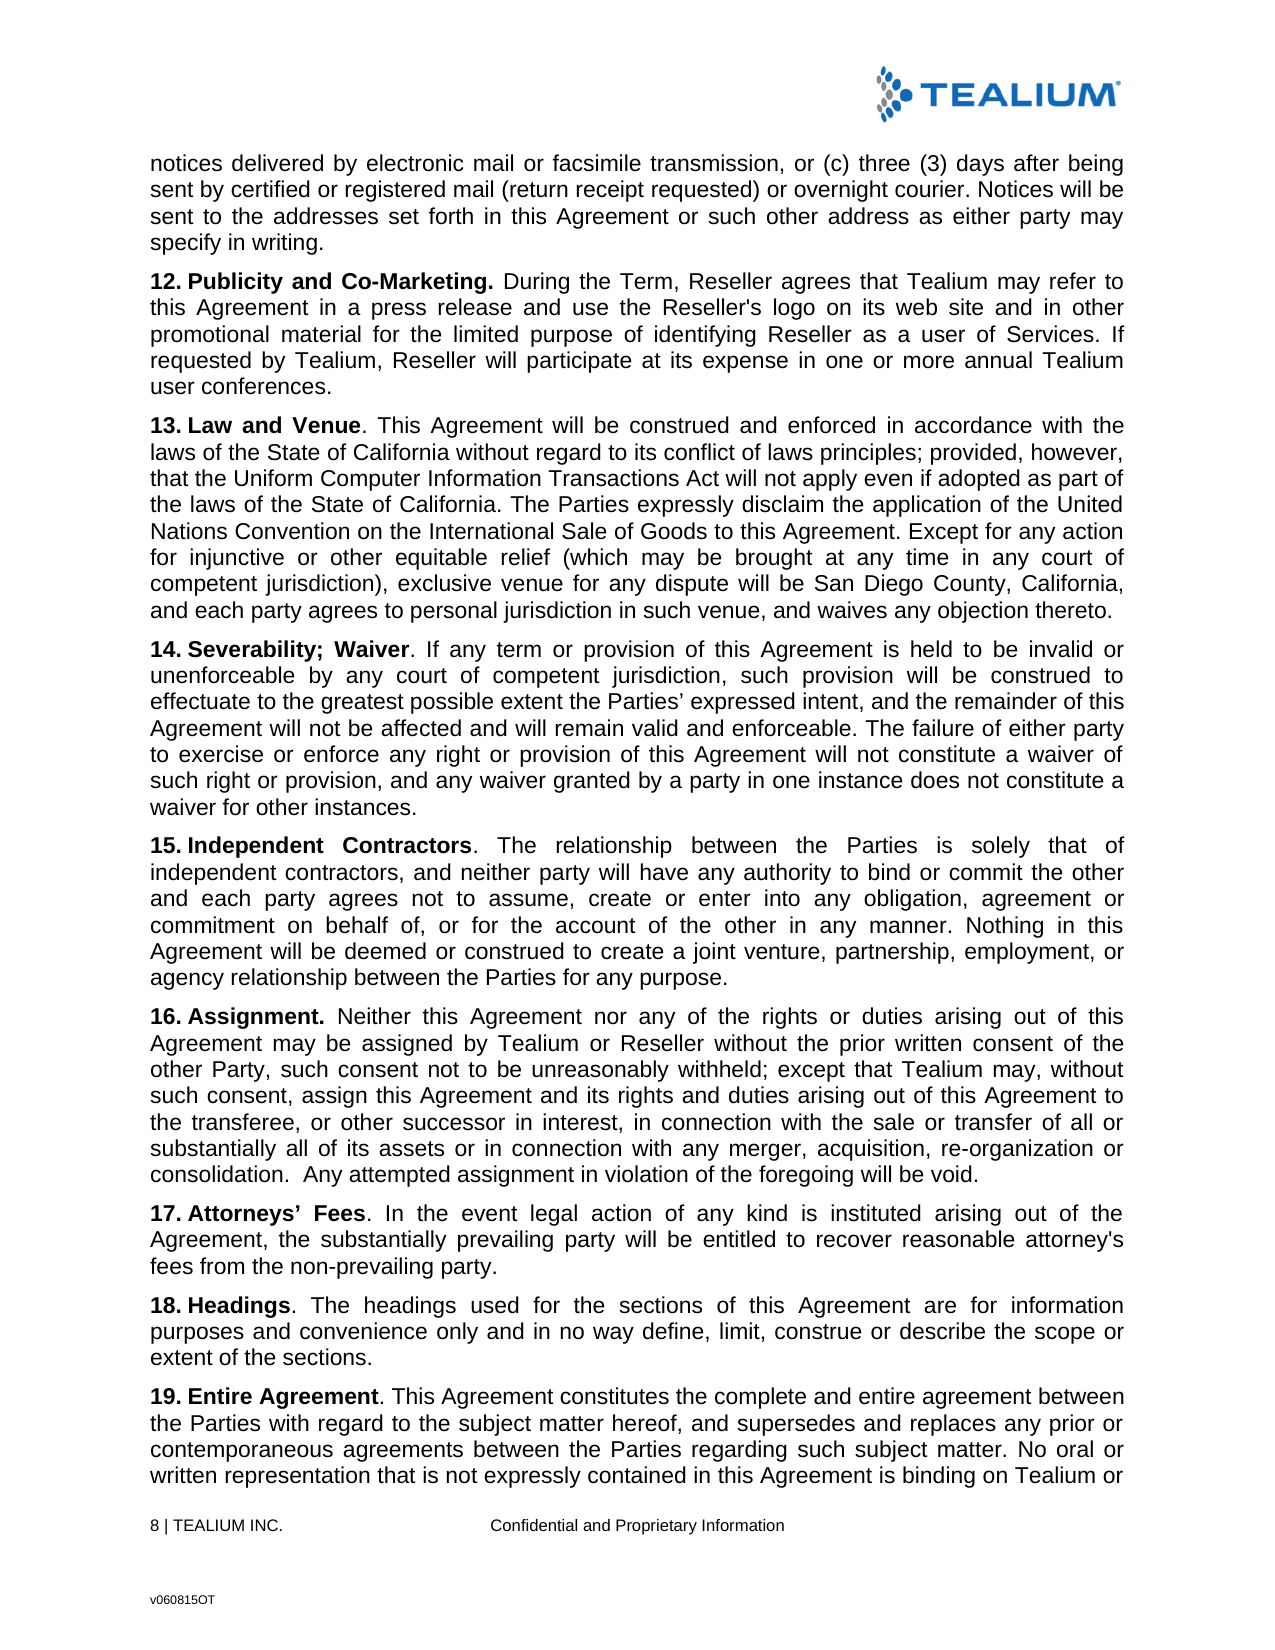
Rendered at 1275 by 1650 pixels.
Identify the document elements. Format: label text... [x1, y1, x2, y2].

list Attorneys’ Fees. In the event legal action of any kind is instituted arising out of the Agreement, the substantially prevailing party will be entitled to recover reasonable attorney's fees from the non-prevailing party. [150, 1200, 1125, 1279]
list Law and Venue. This Agreement will be construed and enforced in accordance with the laws of the State of California without regard to its conflict of laws principles; provided, however, that the Uniform Computer Information Transactions Act will not apply even if adopted as part of the laws of the State of California. The Parties expressly disclaim the application of the United Nations Convention on the International Sale of Goods to this Agreement. Except for any action for injunctive or other equitable relief (which may be brought at any time in any court of competent jurisdiction), exclusive venue for any dispute will be San Diego County, California, and each party agrees to personal jurisdiction in such venue, and waives any objection thereto. [150, 412, 1125, 623]
picture [865, 56, 1132, 132]
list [150, 1383, 1125, 1489]
list Headings. The headings used for the sections of this Agreement are for information purposes and convenience only and in no way define, limit, construe or describe the scope or extent of the sections. [150, 1292, 1125, 1371]
list Publicity and Co-Marketing. During the Term, Reseller agrees that Tealium may refer to this Agreement in a press release and use the Reseller's logo on its web site and in other promotional material for the limited purpose of identifying Reseller as a user of Services. If requested by Tealium, Reseller will participate at its expense in one or more annual Tealium user conferences. [150, 268, 1125, 400]
list Assignment. Neither this Agreement nor any of the rights or duties arising out of this Agreement may be assigned by Tealium or Reseller without the prior written consent of the other Party, such consent not to be unreasonably withheld; except that Tealium may, without such consent, assign this Agreement and its rights and duties arising out of this Agreement to the transferee, or other successor in interest, in connection with the sale or transfer of all or substantially all of its assets or in connection with any merger, acquisition, re-organization or consolidation. Any attempted assignment in violation of the foregoing will be void. [150, 1003, 1125, 1188]
list Independent Contractors. The relationship between the Parties is solely that of independent contractors, and neither party will have any authority to bind or commit the other and each party agrees not to assume, create or enter into any obligation, agreement or commitment on behalf of, or for the account of the other in any manner. Nothing in this Agreement will be deemed or construed to create a joint venture, partnership, employment, or agency relationship between the Parties for any purpose. [150, 832, 1125, 991]
list Severability; Waiver. If any term or provision of this Agreement is held to be invalid or unenforceable by any court of competent jurisdiction, such provision will be construed to effectuate to the greatest possible extent the Parties’ expressed intent, and the remainder of this Agreement will not be affected and will remain valid and enforceable. The failure of either party to exercise or enforce any right or provision of this Agreement will not constitute a waiver of such right or provision, and any waiver granted by a party in one instance does not constitute a waiver for other instances. [150, 636, 1125, 820]
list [150, 150, 1125, 255]
